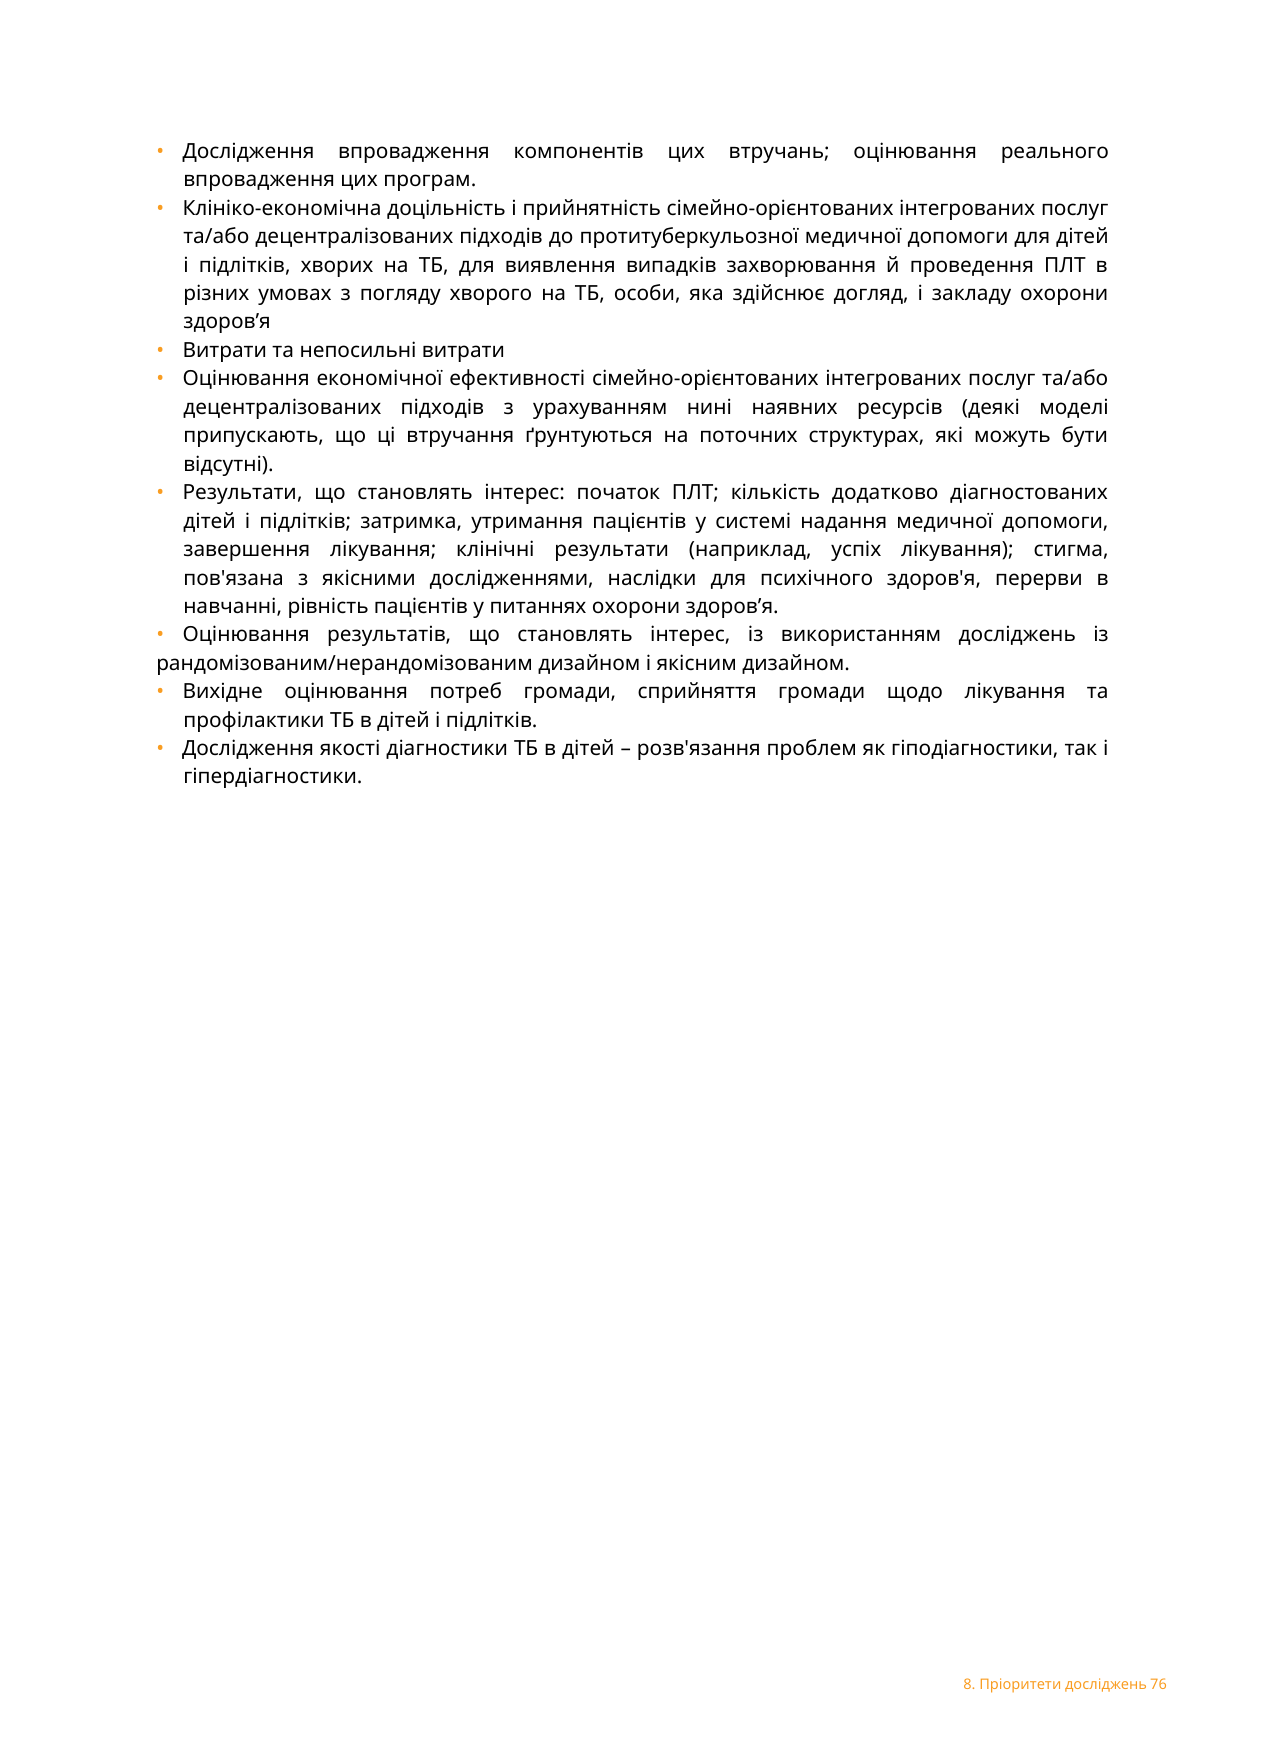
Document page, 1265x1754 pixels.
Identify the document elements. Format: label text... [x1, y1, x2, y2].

list Вихідне оцінювання потреб громади, сприйняття громади щодо лікування та профілактики ТБ в дітей і підлітків. [156, 676, 1109, 733]
list Оцінювання економічної ефективності сімейно-орієнтованих інтегрованих послуг та/або децентралізованих підходів з урахуванням нині наявних ресурсів (деякі моделі припускають, що ці втручання ґрунтуються на поточних структурах, які можуть бути відсутні). [156, 363, 1109, 477]
list Оцінювання результатів, що становлять інтерес, із використанням досліджень із рандомізованим/нерандомізованим дизайном і якісним дизайном. [156, 619, 1109, 676]
list Клініко-економічна доцільність і прийнятність сімейно-орієнтованих інтегрованих послуг та/або децентралізованих підходів до протитуберкульозної медичної допомоги для дітей і підлітків, хворих на ТБ, для виявлення випадків захворювання й проведення ПЛТ в різних умовах з погляду хворого на ТБ, особи, яка здійснює догляд, і закладу охорони здоров’я [156, 193, 1109, 335]
list Результати, що становлять інтерес: початок ПЛТ; кількість додатково діагностованих дітей і підлітків; затримка, утримання пацієнтів у системі надання медичної допомоги, завершення лікування; клінічні результати (наприклад, успіх лікування); стигма, пов'язана з якісними дослідженнями, наслідки для психічного здоров'я, перерви в навчанні, рівність пацієнтів у питаннях охорони здоров’я. [156, 477, 1109, 619]
list Дослідження впровадження компонентів цих втручань; оцінювання реального впровадження цих програм. [156, 136, 1109, 193]
list Дослідження якості діагностики ТБ в дітей – розв'язання проблем як гіподіагностики, так і гіпердіагностики. [156, 733, 1109, 790]
list Витрати та непосильні витрати [156, 335, 1109, 363]
